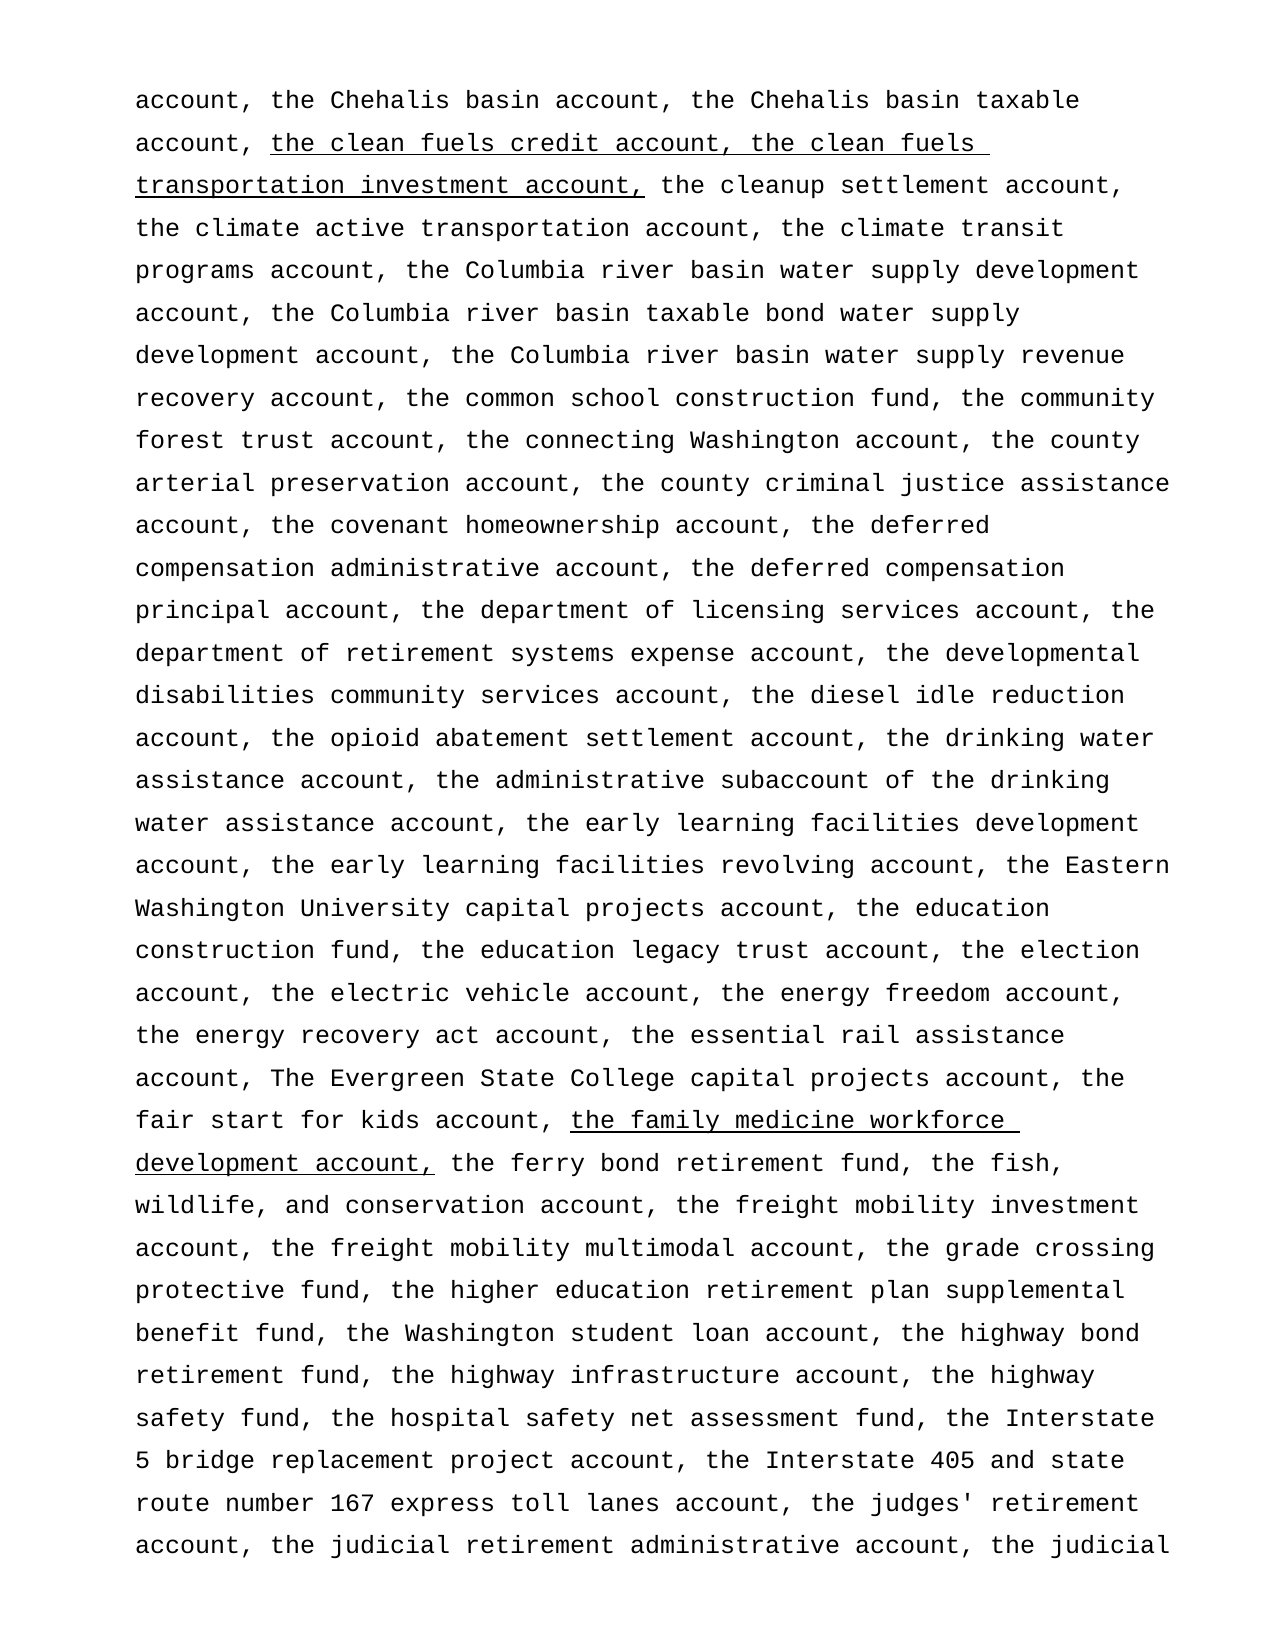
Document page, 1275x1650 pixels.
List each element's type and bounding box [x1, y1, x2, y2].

text [135, 75, 1170, 1562]
